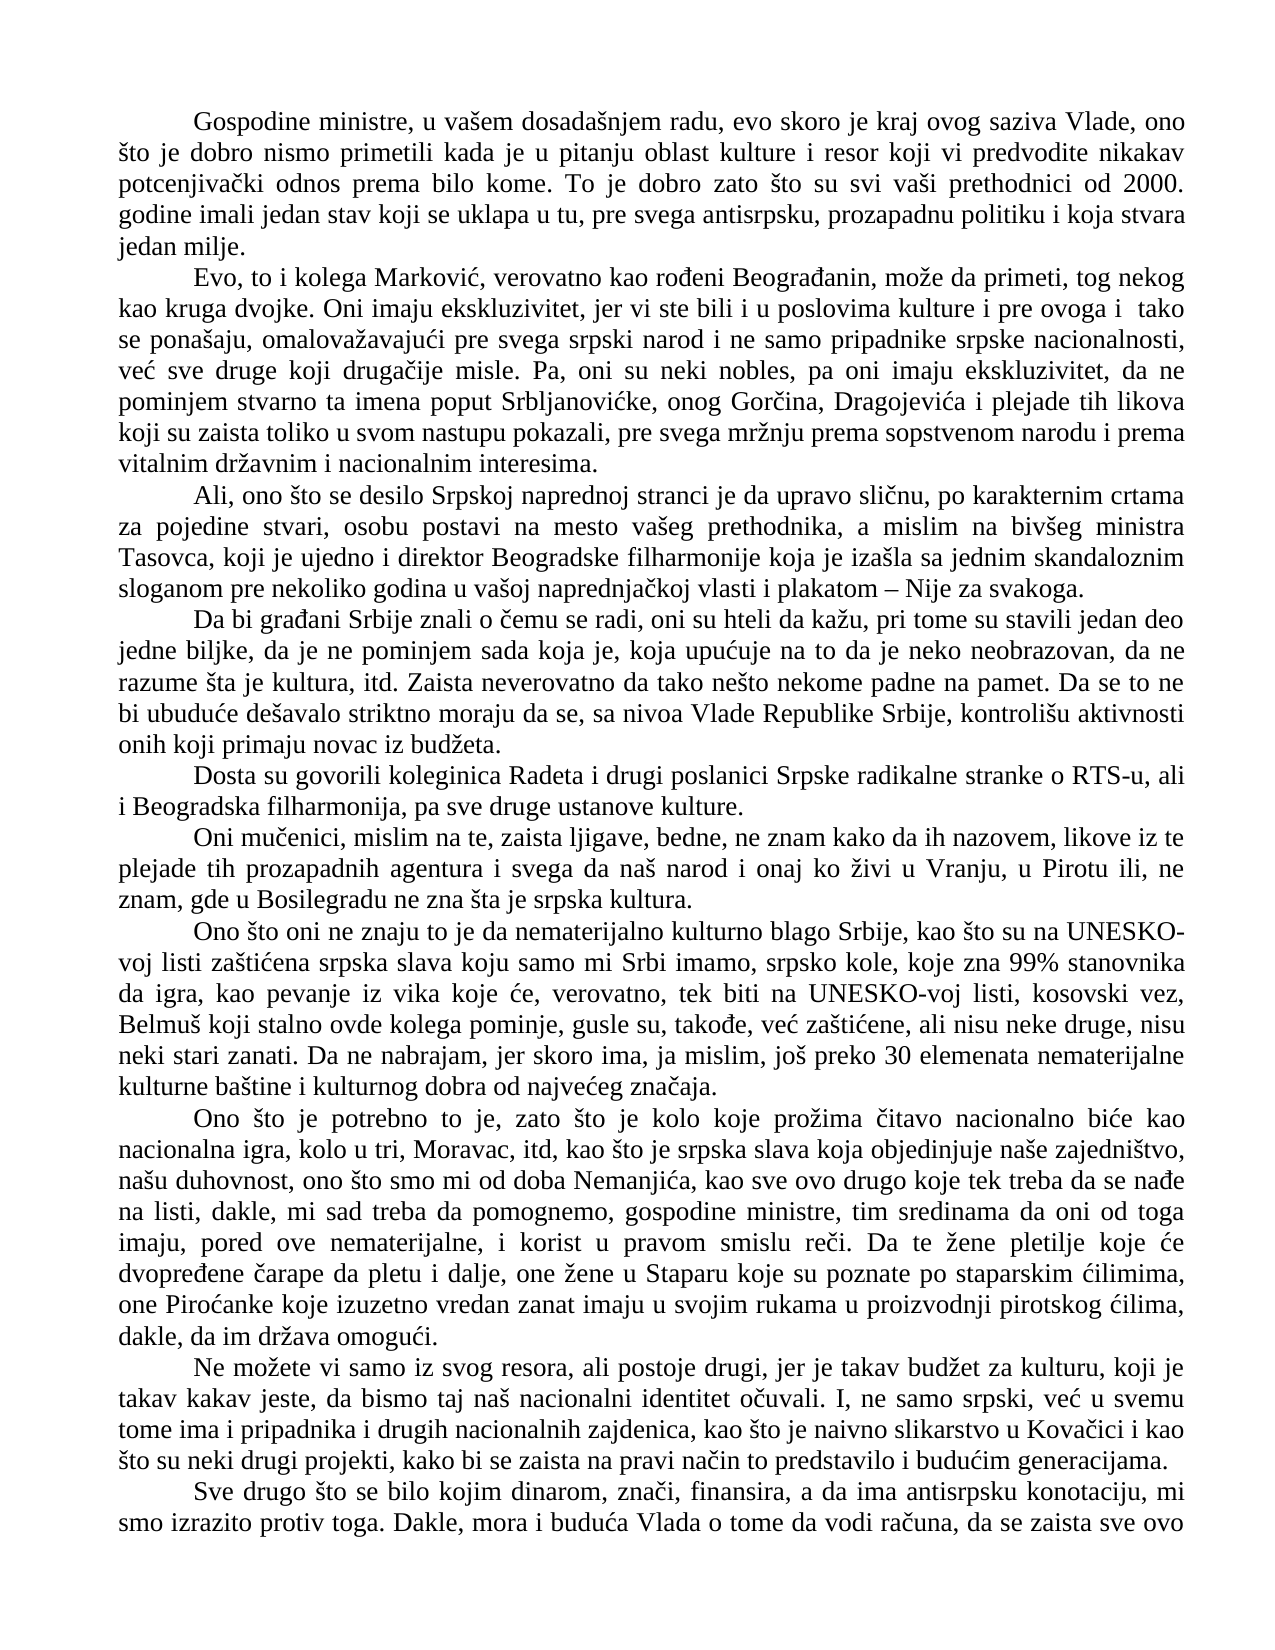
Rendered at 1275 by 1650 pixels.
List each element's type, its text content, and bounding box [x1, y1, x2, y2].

text Ali, ono što se desilo Srpskoj naprednoj stranci je da upravo sličnu, po karakternim crtama za pojedine stvari, osobu postavi na mesto vašeg prethodnika, a mislim na bivšeg ministra Tasovca, koji je ujedno i direktor Beogradske filharmonije koja je izašla sa jednim skandaloznim sloganom pre nekoliko godina u vašoj naprednjačkoj vlasti i plakatom – Nije za svakoga. [118, 479, 1186, 603]
text Dosta su govorili koleginica Radeta i drugi poslanici Srpske radikalne stranke o RTS-u, ali i Beogradska filharmonija, pa sve druge ustanove kulture. [118, 759, 1186, 821]
text Evo, to i kolega Marković, verovatno kao rođeni Beograđanin, može da primeti, tog nekog kao kruga dvojke. Oni imaju ekskluzivitet, jer vi ste bili i u poslovima kulture i pre ovoga i tako se ponašaju, omalovažavajući pre svega srpski narod i ne samo pripadnike srpske nacionalnosti, već sve druge koji drugačije misle. Pa, oni su neki nobles, pa oni imaju ekskluzivitet, da ne pominjem stvarno ta imena poput Srbljanovićke, onog Gorčina, Dragojevića i plejade tih likova koji su zaista toliko u svom nastupu pokazali, pre svega mržnju prema sopstvenom narodu i prema vitalnim državnim i nacionalnim interesima. [118, 261, 1186, 479]
text Ono što je potrebno to je, zato što je kolo koje prožima čitavo nacionalno biće kao nacionalna igra, kolo u tri, Moravac, itd, kao što je srpska slava koja objedinjuje naše zajedništvo, našu duhovnost, ono što smo mi od doba Nemanjića, kao sve ovo drugo koje tek treba da se nađe na listi, dakle, mi sad treba da pomognemo, gospodine ministre, tim sredinama da oni od toga imaju, pored ove nematerijalne, i korist u pravom smislu reči. Da te žene pletilje koje će dvopređene čarape da pletu i dalje, one žene u Staparu koje su poznate po staparskim ćilimima, one Piroćanke koje izuzetno vredan zanat imaju u svojim rukama u proizvodnji pirotskog ćilima, dakle, da im država omogući. [118, 1102, 1186, 1351]
text Da bi građani Srbije znali o čemu se radi, oni su hteli da kažu, pri tome su stavili jedan deo jedne biljke, da je ne pominjem sada koja je, koja upućuje na to da je neko neobrazovan, da ne razume šta je kultura, itd. Zaista neverovatno da tako nešto nekome padne na pamet. Da se to ne bi ubuduće dešavalo striktno moraju da se, sa nivoa Vlade Republike Srbije, kontrolišu aktivnosti onih koji primaju novac iz budžeta. [118, 603, 1186, 759]
text Ne možete vi samo iz svog resora, ali postoje drugi, jer je takav budžet za kulturu, koji je takav kakav jeste, da bismo taj naš nacionalni identitet očuvali. I, ne samo srpski, već u svemu tome ima i pripadnika i drugih nacionalnih zajdenica, kao što je naivno slikarstvo u Kovačici i kao što su neki drugi projekti, kako bi se zaista na pravi način to predstavilo i budućim generacijama. [118, 1351, 1186, 1475]
text Oni mučenici, mislim na te, zaista ljigave, bedne, ne znam kako da ih nazovem, likove iz te plejade tih prozapadnih agentura i svega da naš narod i onaj ko živi u Vranju, u Pirotu ili, ne znam, gde u Bosilegradu ne zna šta je srpska kultura. [118, 821, 1186, 915]
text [118, 1475, 1186, 1538]
text Ono što oni ne znaju to je da nematerijalno kulturno blago Srbije, kao što su na UNESKO-voj listi zaštićena srpska slava koju samo mi Srbi imamo, srpsko kole, koje zna 99% stanovnika da igra, kao pevanje iz vika koje će, verovatno, tek biti na UNESKO-voj listi, kosovski vez, Belmuš koji stalno ovde kolega pominje, gusle su, takođe, već zaštićene, ali nisu neke druge, nisu neki stari zanati. Da ne nabrajam, jer skoro ima, ja mislim, još preko 30 elemenata nematerijalne kulturne baštine i kulturnog dobra od najvećeg značaja. [118, 915, 1186, 1102]
text Gospodine ministre, u vašem dosadašnjem radu, evo skoro je kraj ovog saziva Vlade, ono što je dobro nismo primetili kada je u pitanju oblast kulture i resor koji vi predvodite nikakav potcenjivački odnos prema bilo kome. To je dobro zato što su svi vaši prethodnici od 2000. godine imali jedan stav koji se uklapa u tu, pre svega antisrpsku, prozapadnu politiku i koja stvara jedan milje. [118, 105, 1186, 261]
